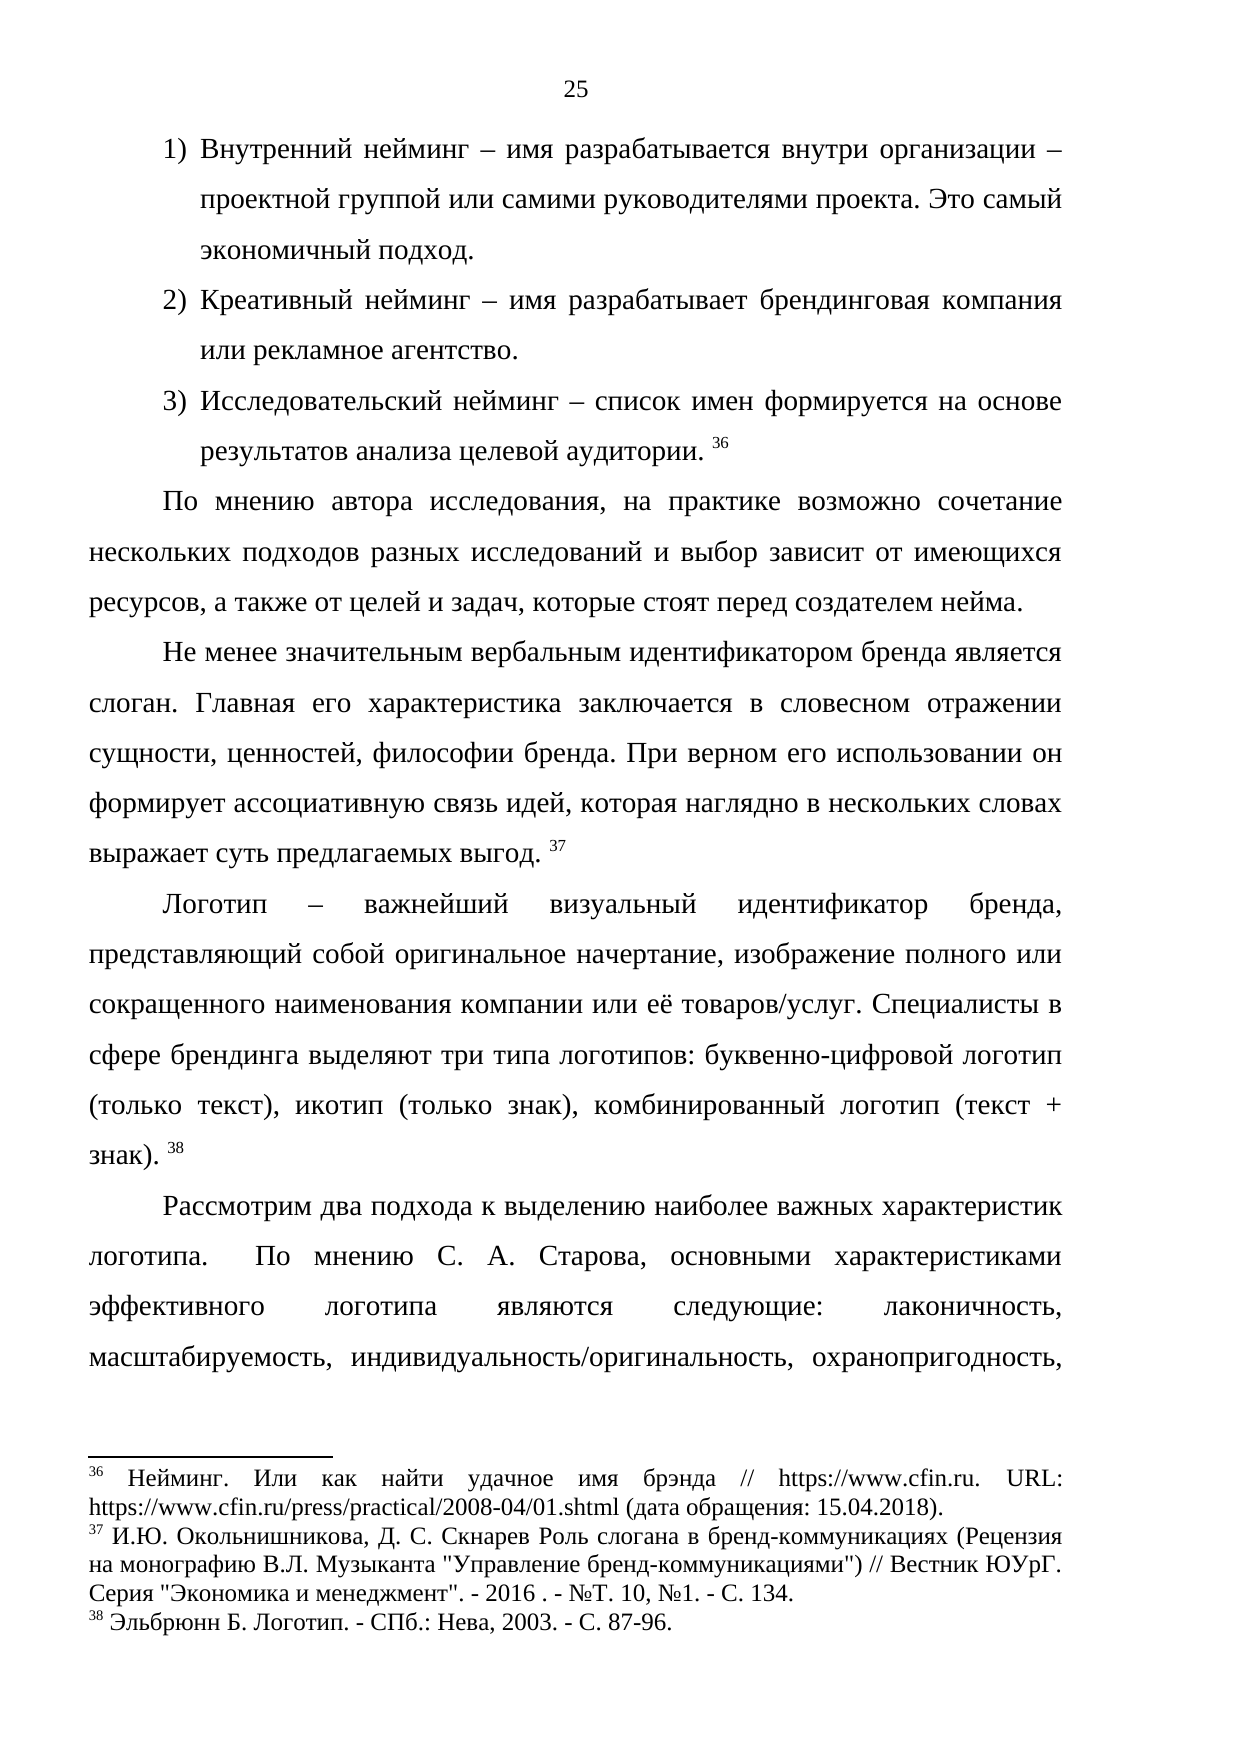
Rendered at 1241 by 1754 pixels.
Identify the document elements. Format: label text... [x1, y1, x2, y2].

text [88, 1188, 1063, 1372]
text Логотип – важнейший визуальный идентификатор бренда, представляющий собой оригинальное начертание, изображение полного или сокращенного наименования компании или её товаров/услуг. Cпециалисты в сфере брендинга выделяют три типа логотипов: буквенно-цифровой логотип (только текст), икотип (только знак), комбинированный логотип (текст + знак). [88, 886, 1063, 1171]
list Креативный нейминг – имя разрабатывает брендинговая компания или рекламное агентство. [162, 282, 1063, 366]
list Внутренний нейминг – имя разрабатывается внутри организации – проектной группой или самими руководителями проекта. Это самый экономичный подход. [162, 131, 1063, 265]
list Исследовательский нейминг – список имен формируется на основе результатов анализа целевой аудитории. [162, 383, 1063, 467]
text По мнению автора исследования, на практике возможно сочетание нескольких подходов разных исследований и выбор зависит от имеющихся ресурсов, а также от целей и задач, которые стоят перед создателем нейма. [88, 483, 1063, 618]
text Не менее значительным вербальным идентификатором бренда является слоган. Главная его характеристика заключается в словесном отражении сущности, ценностей, философии бренда. При верном его использовании он формирует ассоциативную связь идей, которая наглядно в нескольких словах выражает суть предлагаемых выгод. [88, 634, 1063, 869]
